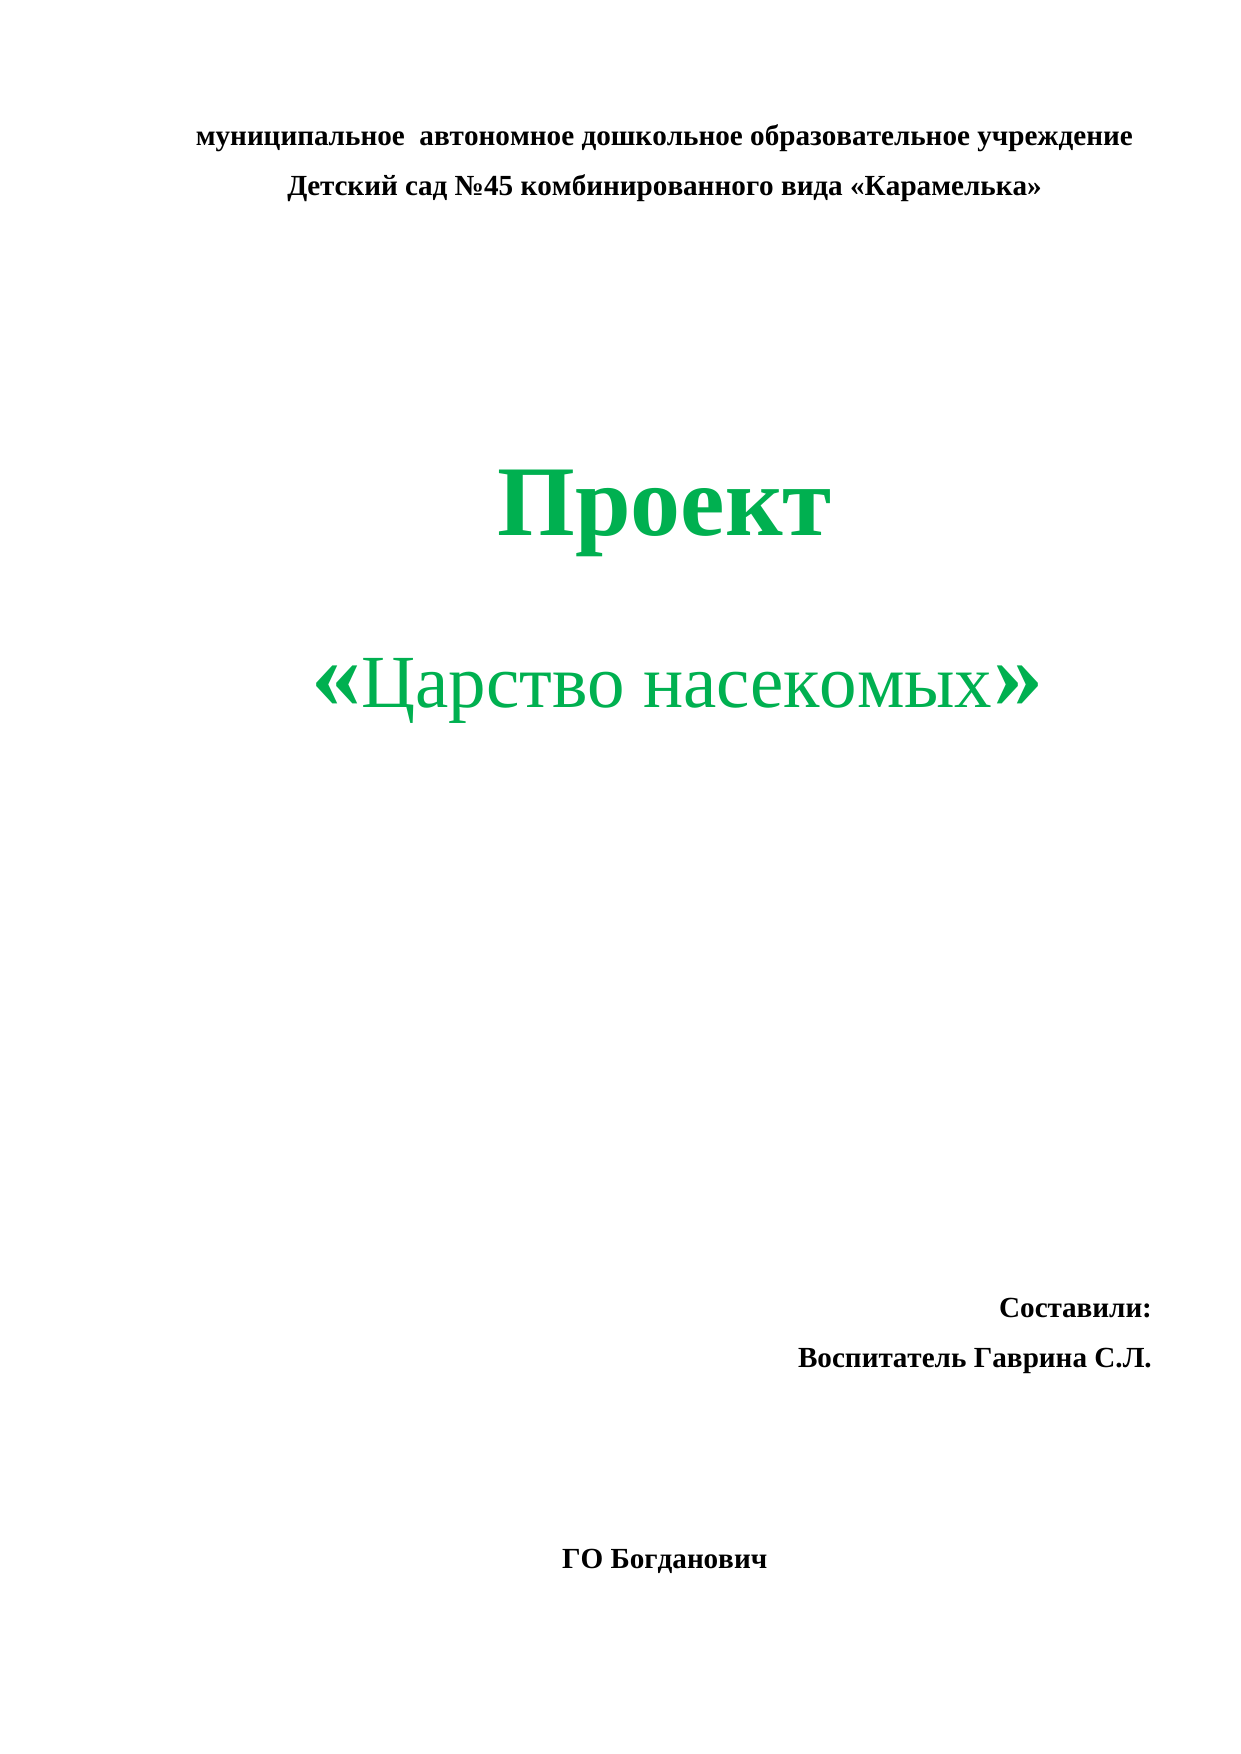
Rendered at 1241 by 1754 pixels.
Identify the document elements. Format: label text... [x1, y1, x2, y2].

text «Царство насекомых» [177, 614, 1152, 729]
text Воспитатель Гаврина С.Л. [177, 1340, 1152, 1373]
text Проект [177, 442, 1152, 557]
text Составили: [177, 1290, 1152, 1323]
text муниципальное автономное дошкольное образовательное учреждение Детский сад №45 комбинированного вида «Карамелька» [177, 118, 1152, 202]
text ГО Богданович [177, 1541, 1152, 1575]
